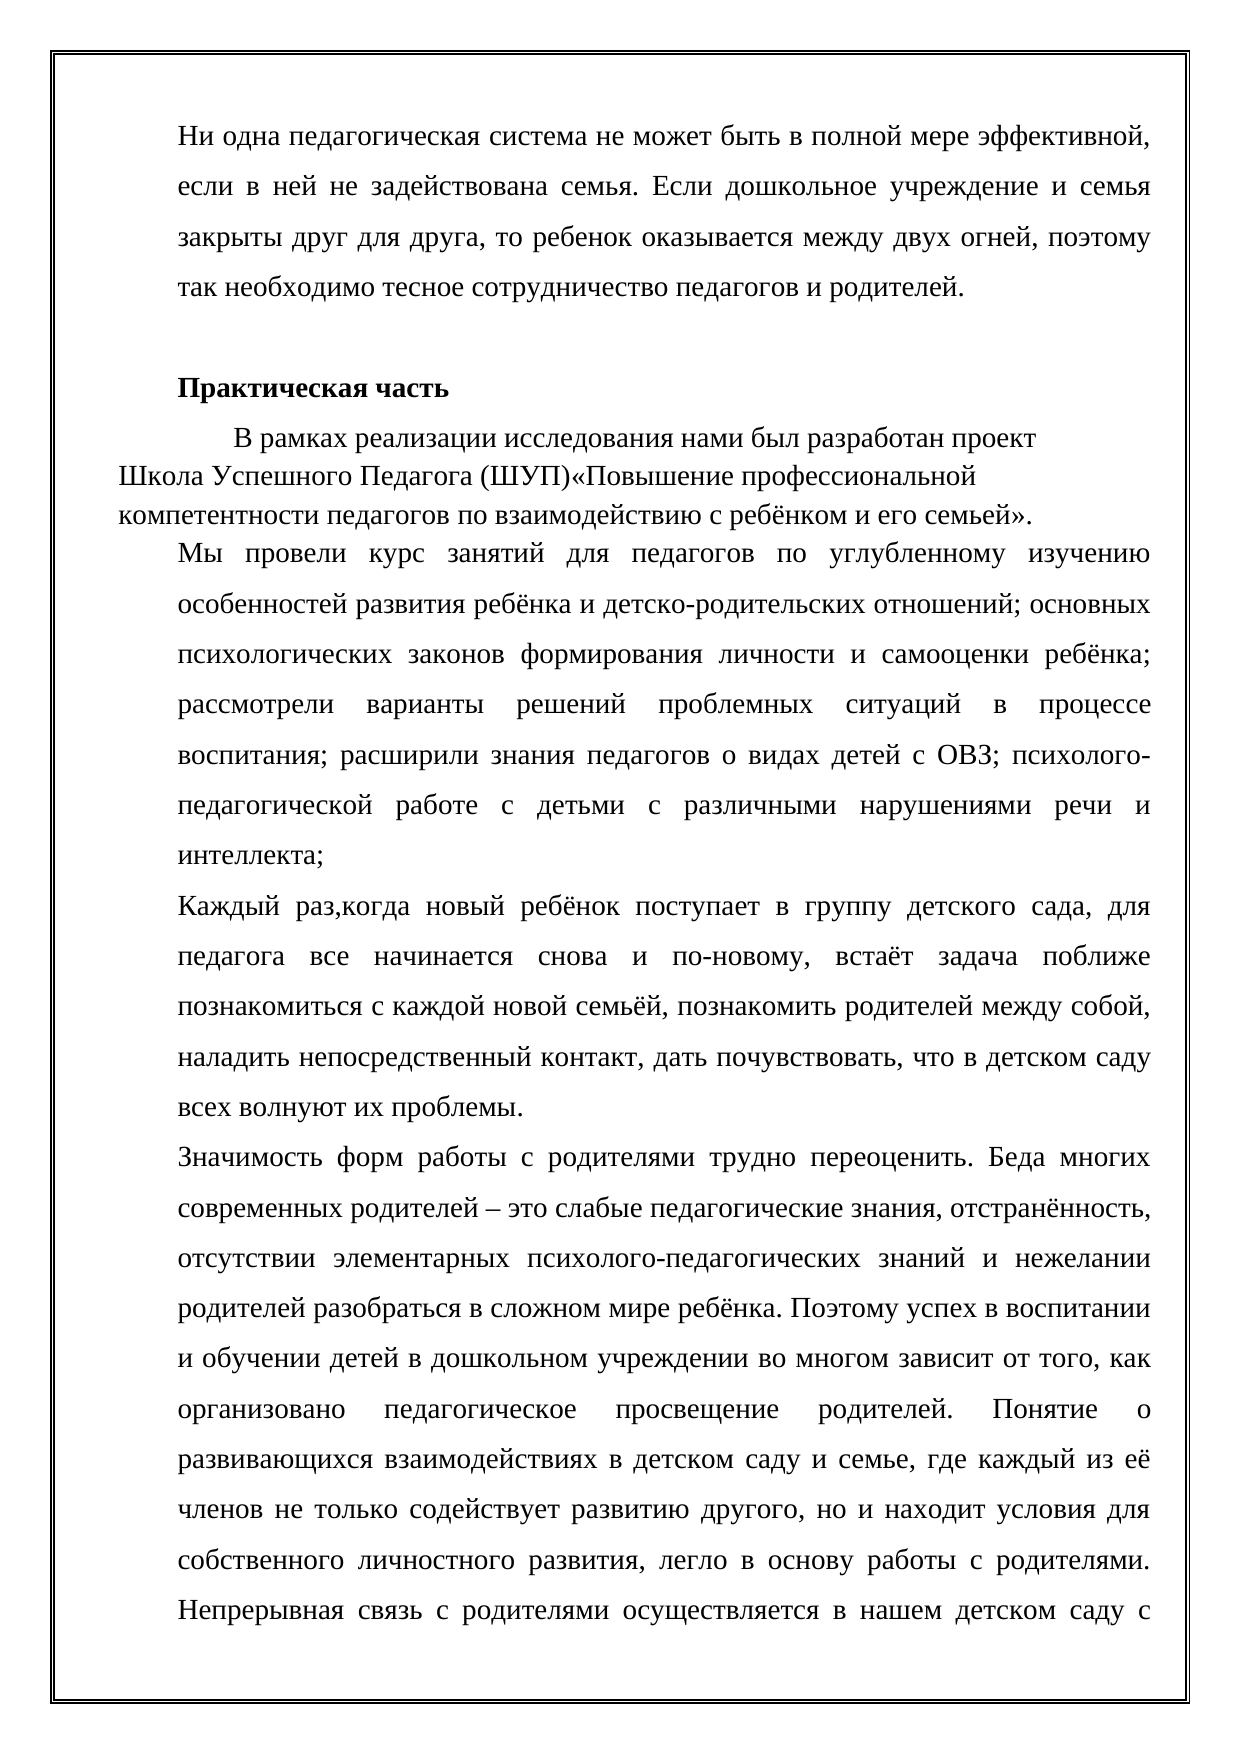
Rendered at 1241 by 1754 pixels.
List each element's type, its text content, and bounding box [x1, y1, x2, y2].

text Каждый раз,когда новый ребёнок поступает в группу детского сада, для педагога все начинается снова и по-новому, встаёт задача поближе познакомиться с каждой новой семьёй, познакомить родителей между собой, наладить непосредственный контакт, дать почувствовать, что в детском саду всех волнуют их проблемы. [177, 888, 1152, 1123]
text Практическая часть [177, 370, 1152, 403]
text Мы провели курс занятий для педагогов по углубленному изучению особенностей развития ребёнка и детско-родительских отношений; основных психологических законов формирования личности и самооценки ребёнка; рассмотрели варианты решений проблемных ситуаций в процессе воспитания; расширили знания педагогов о видах детей с ОВЗ; психолого-педагогической работе с детьми с различными нарушениями речи и интеллекта; [177, 536, 1152, 871]
text Школа Успешного Педагога (ШУП)«Повышение профессиональной [118, 458, 1152, 492]
text Ни одна педагогическая система не может быть в полной мере эффективной, если в ней не задействована семья. Если дошкольное учреждение и семья закрыты друг для друга, то ребенок оказывается между двух огней, поэтому так необходимо тесное сотрудничество педагогов и родителей. [177, 118, 1152, 303]
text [177, 1139, 1152, 1626]
text компетентности педагогов по взаимодействию с ребёнком и его семьей». [118, 497, 1152, 531]
text В рамках реализации исследования нами был разработан проект [118, 420, 1152, 453]
